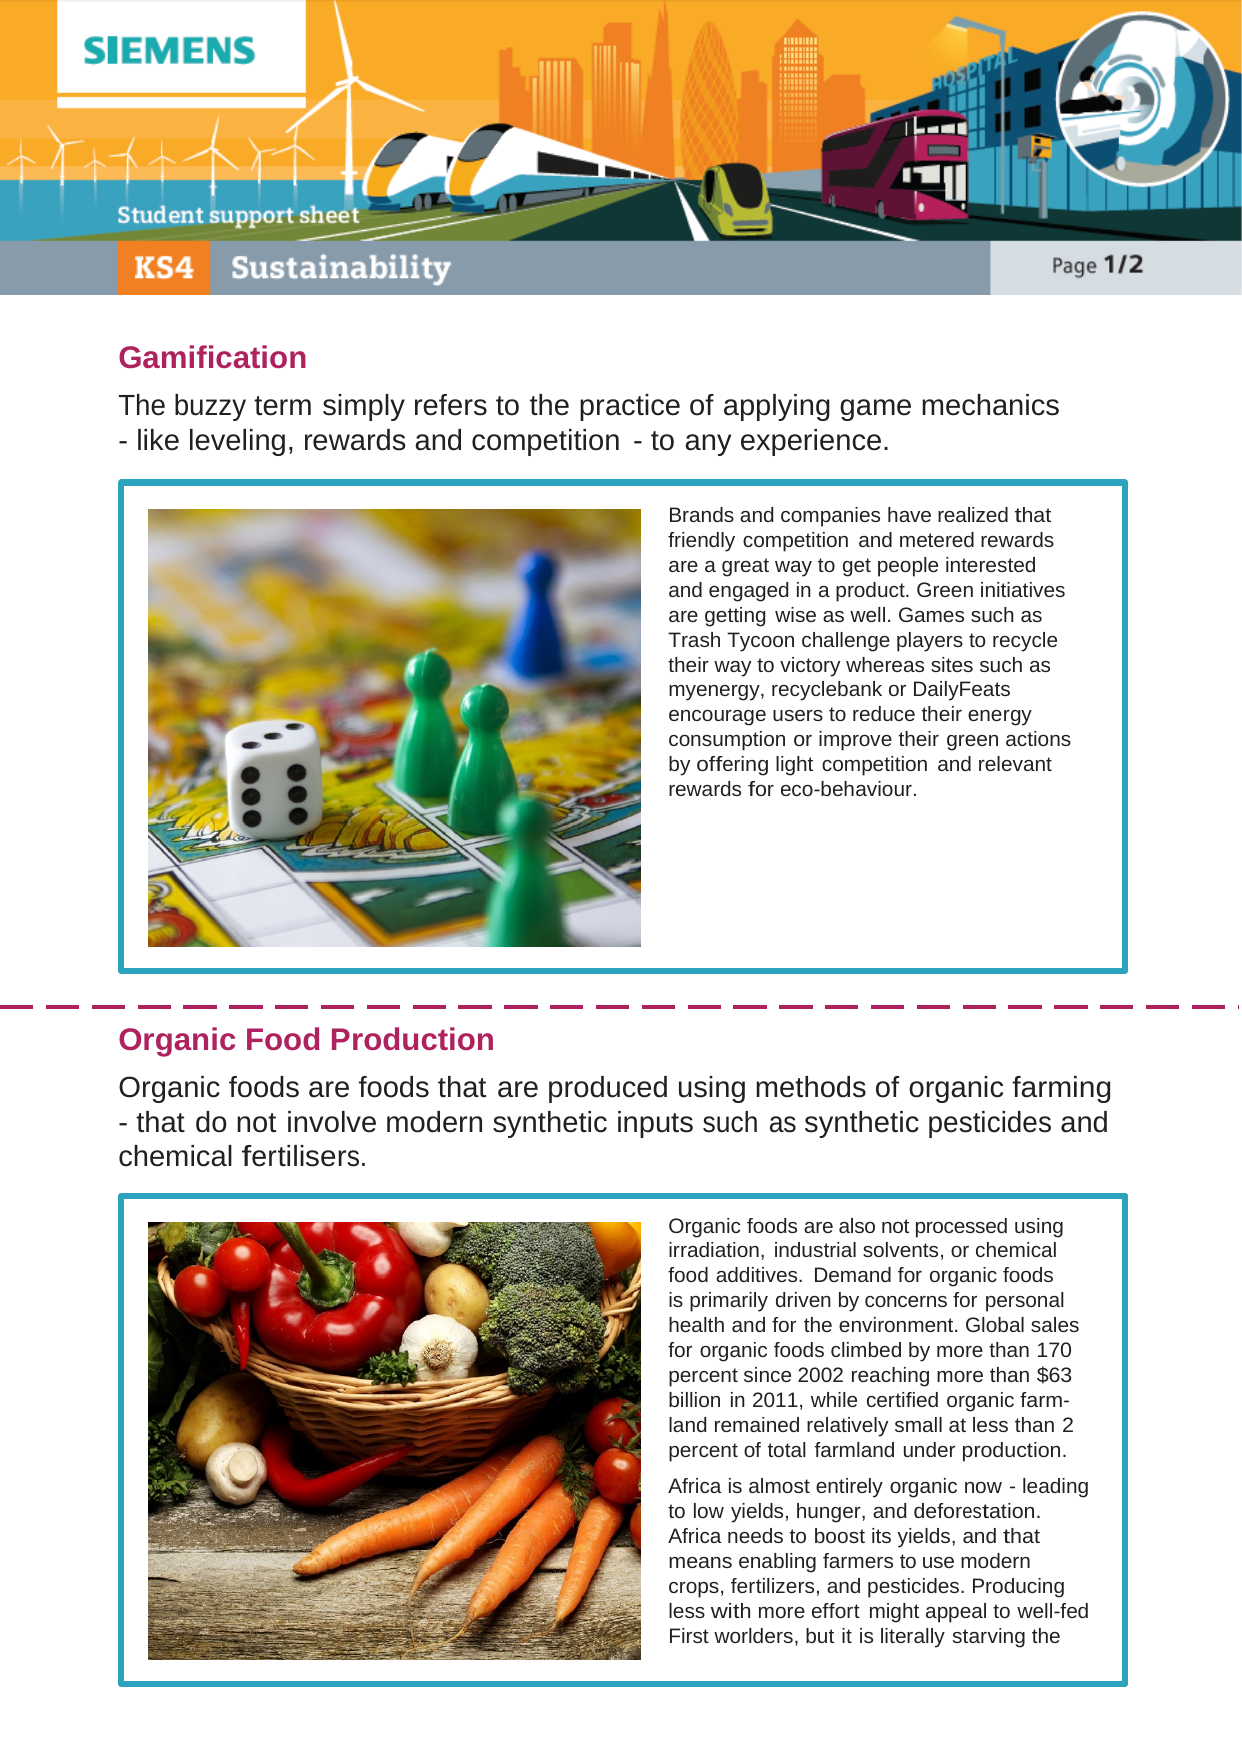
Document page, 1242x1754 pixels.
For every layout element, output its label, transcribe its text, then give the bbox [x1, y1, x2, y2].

text Gamification [118, 339, 1242, 376]
text Organic foods are foods that are produced using methods of organic farming [118, 1070, 1242, 1103]
text Organic Food Production [118, 1021, 1242, 1057]
text - that do not involve modern synthetic inputs such as synthetic pesticides and chemical fertilisers. [118, 1105, 1115, 1173]
text - like leveling, rewards and competition - to any experience. [118, 423, 1242, 456]
picture [148, 1222, 641, 1660]
text The buzzy term simply refers to the practice of applying game mechanics [118, 388, 1242, 421]
picture [148, 509, 641, 947]
text Brands and companies have realized that friendly competition and metered rewards are a great way to get people interested and engaged in a product. Green initiatives are getting wise as well. Games such as Trash Tycoon challenge players to recycle their way to victory whereas sites such as myenergy, recyclebank or DailyFeats encourage users to reduce their energy consumption or improve their green actions by offering light competition and relevant rewards for eco-behaviour. [668, 503, 1077, 801]
text health and for the environment. Global sales for organic foods climbed by more than 170 percent since 2002 reaching more than $63 billion in 2011, while certified organic farm- land remained relatively small at less than 2 percent of total farmland under production. [668, 1313, 1081, 1461]
text Organic foods are also not processed using irradiation, industrial solvents, or chemical food additives. Demand for organic foods is primarily driven by concerns for personal [668, 1213, 1067, 1312]
picture [0, 0, 1242, 295]
